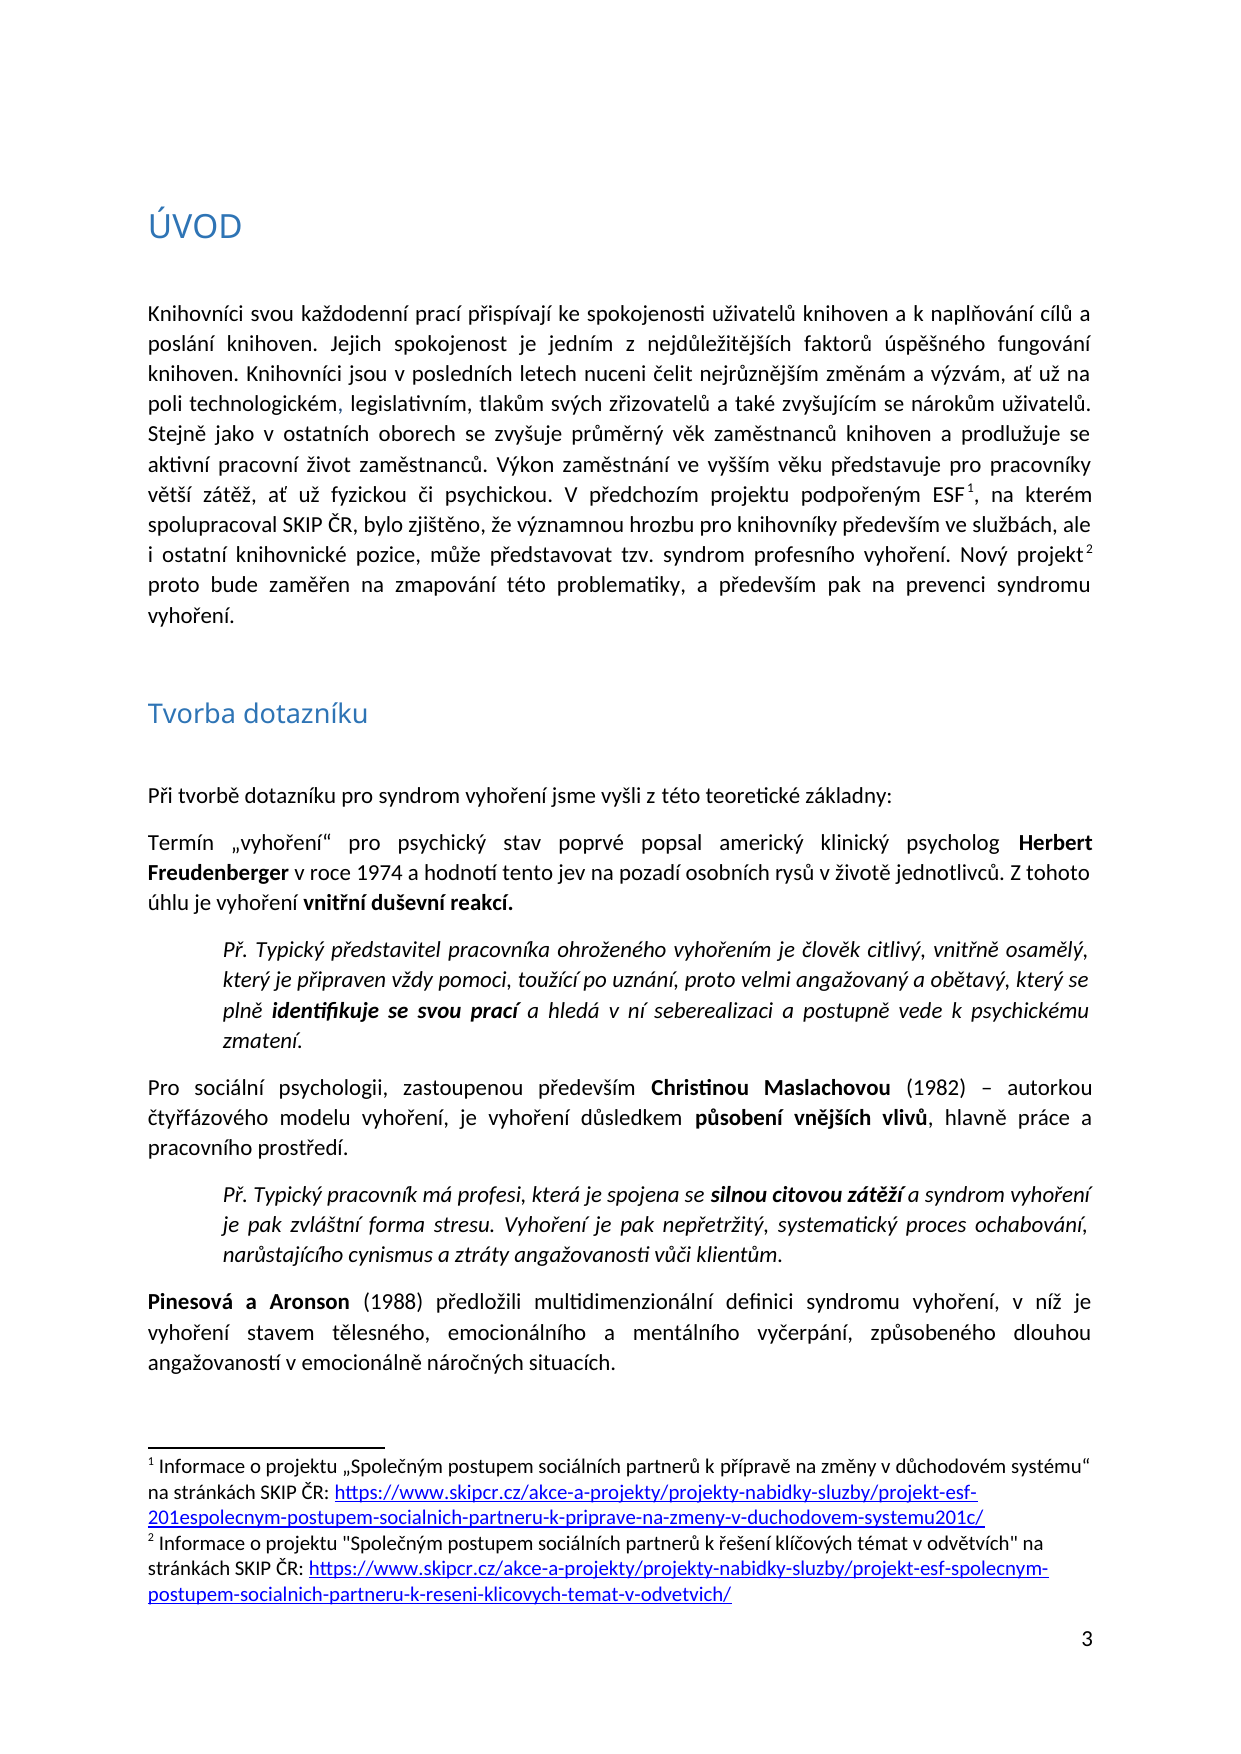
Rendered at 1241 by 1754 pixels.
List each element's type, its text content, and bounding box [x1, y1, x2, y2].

text Pinesová a Aronson (1988) předložili multidimenzionální definici syndromu vyhoření, v níž je vyhoření stavem tělesného, emocionálního a mentálního vyčerpání, způsobeného dlouhou angažovaností v emocionálně náročných situacích. [148, 1287, 1092, 1376]
text Při tvorbě dotazníku pro syndrom vyhoření jsme vyšli z této teoretické základny: [148, 781, 1092, 809]
text Pro sociální psychologii, zastoupenou především Christinou Maslachovou (1982) – autorkou čtyřfázového modelu vyhoření, je vyhoření důsledkem působení vnějších vlivů, hlavně práce a pracovního prostředí. [148, 1073, 1092, 1161]
text Př. Typický pracovník má profesi, která je spojena se silnou citovou zátěží a syndrom vyhoření je pak zvláštní forma stresu. Vyhoření je pak nepřetržitý, systematický proces ochabování, narůstajícího cynismus a ztráty angažovanosti vůči klientům. [223, 1180, 1092, 1269]
subtitle Tvorba dotazníku [148, 694, 1092, 731]
text Př. Typický představitel pracovníka ohroženého vyhořením je člověk citlivý, vnitřně osamělý, který je připraven vždy pomoci, toužící po uznání, proto velmi angažovaný a obětavý, který se plně identifikuje se svou prací a hledá v ní seberealizaci a postupně vede k psychickému zmatení. [223, 935, 1092, 1054]
text Termín „vyhoření“ pro psychický stav poprvé popsal americký klinický psycholog Herbert Freudenberger v roce 1974 a hodnotí tento jev na pozadí osobních rysů v životě jednotlivců. Z tohoto úhlu je vyhoření vnitřní duševní reakcí. [148, 828, 1092, 917]
subtitle ÚVOD [148, 203, 1092, 248]
text Knihovníci svou každodenní prací přispívají ke spokojenosti uživatelů knihoven a k naplňování cílů a poslání knihoven. Jejich spokojenost je jedním z nejdůležitějších faktorů úspěšného fungování knihoven. Knihovníci jsou v posledních letech nuceni čelit nejrůznějším změnám a výzvám, ať už na poli technologickém, legislativním, tlakům svých zřizovatelů a také zvyšujícím se nárokům uživatelů. Stejně jako v ostatních oborech se zvyšuje průměrný věk zaměstnanců knihoven a prodlužuje se aktivní pracovní život zaměstnanců. Výkon zaměstnání ve vyšším věku představuje pro pracovníky větší zátěž, ať už fyzickou či psychickou. V předchozím projektu podpořeným ESF, na kterém spolupracoval SKIP ČR, bylo zjištěno, že významnou hrozbu pro knihovníky především ve službách, ale i ostatní knihovnické pozice, může představovat tzv. syndrom profesního vyhoření. Nový projekt proto bude zaměřen na zmapování této problematiky, a především pak na prevenci syndromu vyhoření. [148, 299, 1092, 629]
